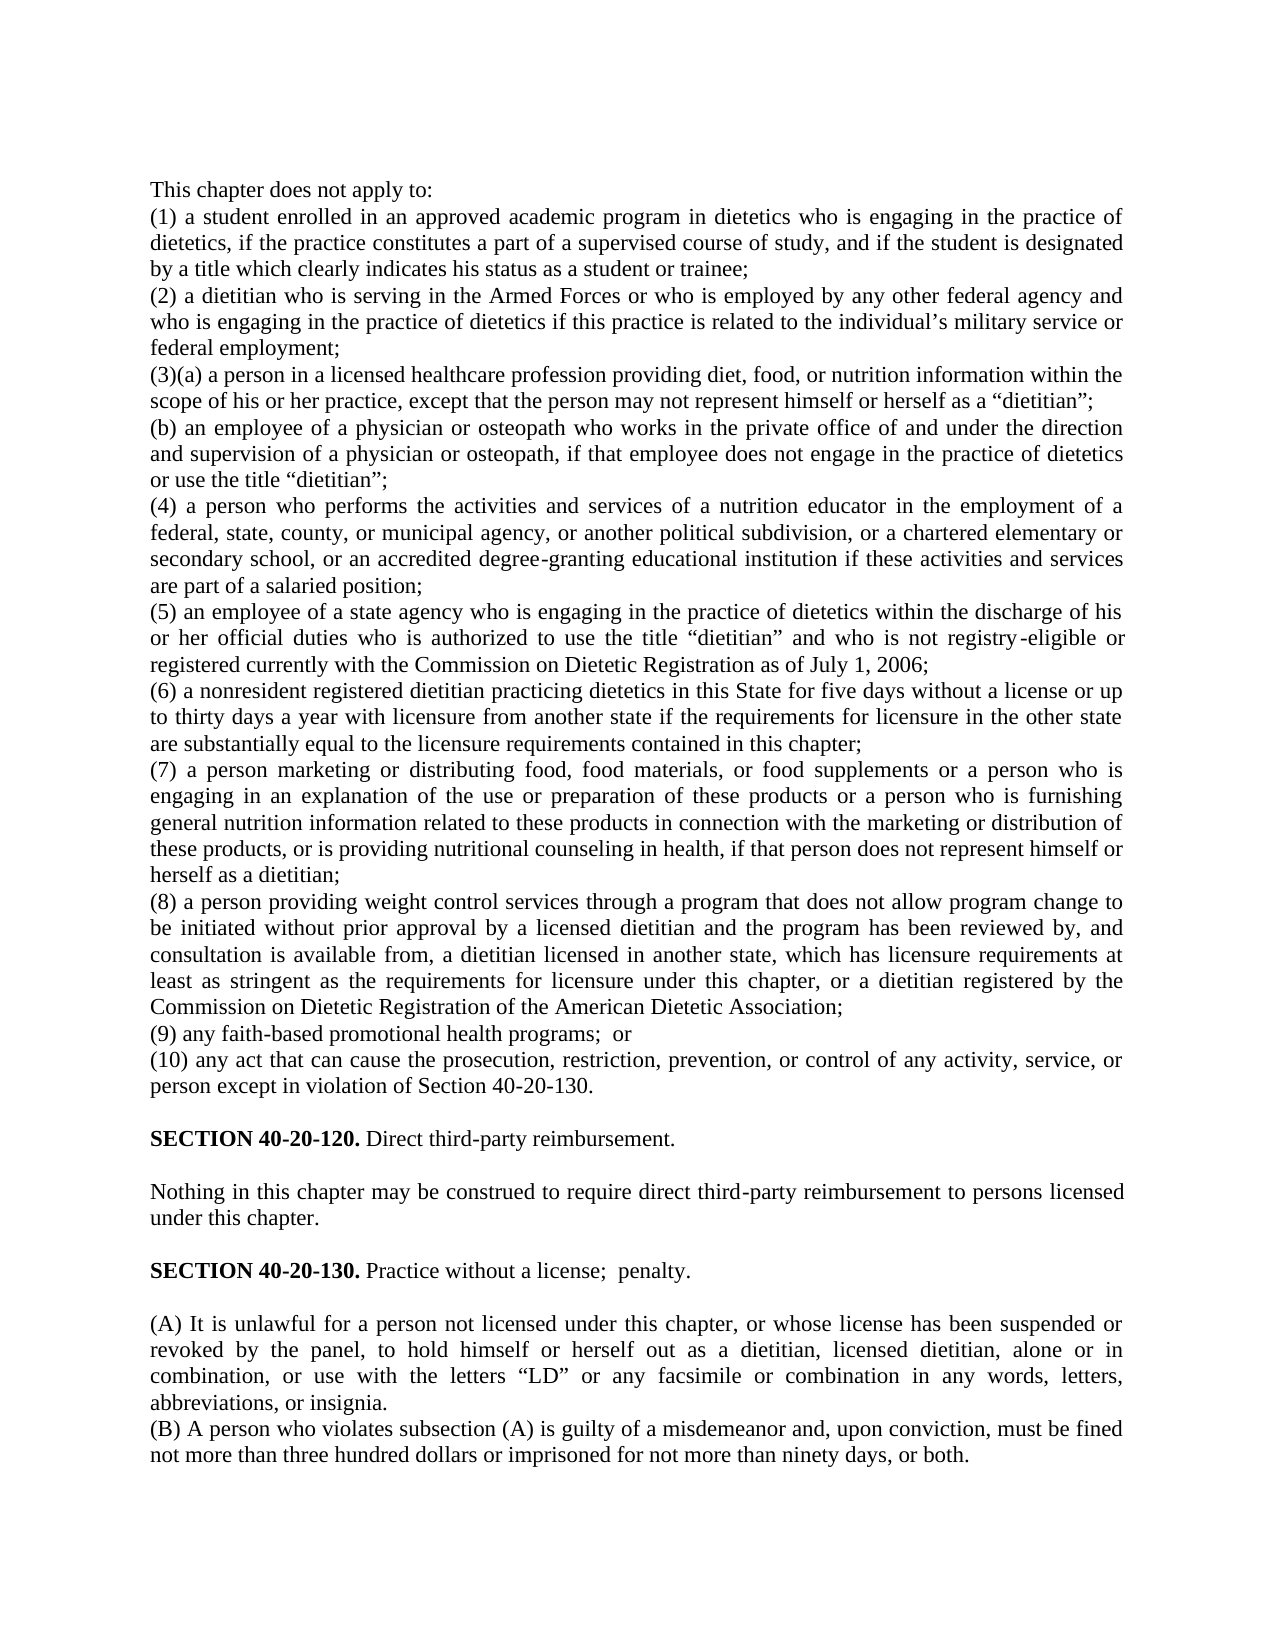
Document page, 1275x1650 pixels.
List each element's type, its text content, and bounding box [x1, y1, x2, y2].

text (9) any faith-based promotional health programs; or [150, 1020, 1125, 1046]
text (7) a person marketing or distributing food, food materials, or food supplements or a person who is engaging in an explanation of the use or preparation of these products or a person who is furnishing general nutrition information related to these products in connection with the marketing or distribution of these products, or is providing nutritional counseling in health, if that person does not represent himself or herself as a dietitian; [150, 756, 1125, 888]
text (1) a student enrolled in an approved academic program in dietetics who is engaging in the practice of dietetics, if the practice constitutes a part of a supervised course of study, and if the student is designated by a title which clearly indicates his status as a student or trainee; [150, 203, 1125, 282]
text SECTION 40-20-120. Direct third-party reimbursement. [150, 1125, 1125, 1151]
text SECTION 40-20-130. Practice without a license; penalty. [150, 1257, 1125, 1283]
text Nothing in this chapter may be construed to require direct third-party reimbursement to persons licensed under this chapter. [150, 1178, 1125, 1231]
text (b) an employee of a physician or osteopath who works in the private office of and under the direction and supervision of a physician or osteopath, if that employee does not engage in the practice of dietetics or use the title “dietitian”; [150, 413, 1125, 493]
text (4) a person who performs the activities and services of a nutrition educator in the employment of a federal, state, county, or municipal agency, or another political subdivision, or a chartered elementary or secondary school, or an accredited degree-granting educational institution if these activities and services are part of a salaried position; [150, 493, 1125, 598]
text (A) It is unlawful for a person not licensed under this chapter, or whose license has been suspended or revoked by the panel, to hold himself or herself out as a dietitian, licensed dietitian, alone or in combination, or use with the letters “LD” or any facsimile or combination in any words, letters, abbreviations, or insignia. [150, 1309, 1125, 1415]
text (6) a nonresident registered dietitian practicing dietetics in this State for five days without a license or up to thirty days a year with licensure from another state if the requirements for licensure in the other state are substantially equal to the licensure requirements contained in this chapter; [150, 677, 1125, 756]
text (5) an employee of a state agency who is engaging in the practice of dietetics within the discharge of his or her official duties who is authorized to use the title “dietitian” and who is not registry-eligible or registered currently with the Commission on Dietetic Registration as of July 1, 2006; [150, 598, 1125, 677]
text (8) a person providing weight control services through a program that does not allow program change to be initiated without prior approval by a licensed dietitian and the program has been reviewed by, and consultation is available from, a dietitian licensed in another state, which has licensure requirements at least as stringent as the requirements for licensure under this chapter, or a dietitian registered by the Commission on Dietetic Registration of the American Dietetic Association; [150, 888, 1125, 1020]
text (B) A person who violates subsection (A) is guilty of a misdemeanor and, upon conviction, must be fined not more than three hundred dollars or imprisoned for not more than ninety days, or both. [150, 1415, 1125, 1468]
text (10) any act that can cause the prosecution, restriction, prevention, or control of any activity, service, or person except in violation of Section 40-20-130. [150, 1046, 1125, 1099]
text (3)(a) a person in a licensed healthcare profession providing diet, food, or nutrition information within the scope of his or her practice, except that the person may not represent himself or herself as a “dietitian”; [150, 361, 1125, 413]
text (2) a dietitian who is serving in the Armed Forces or who is employed by any other federal agency and who is engaging in the practice of dietetics if this practice is related to the individual’s military service or federal employment; [150, 282, 1125, 361]
text This chapter does not apply to: [150, 176, 1125, 203]
